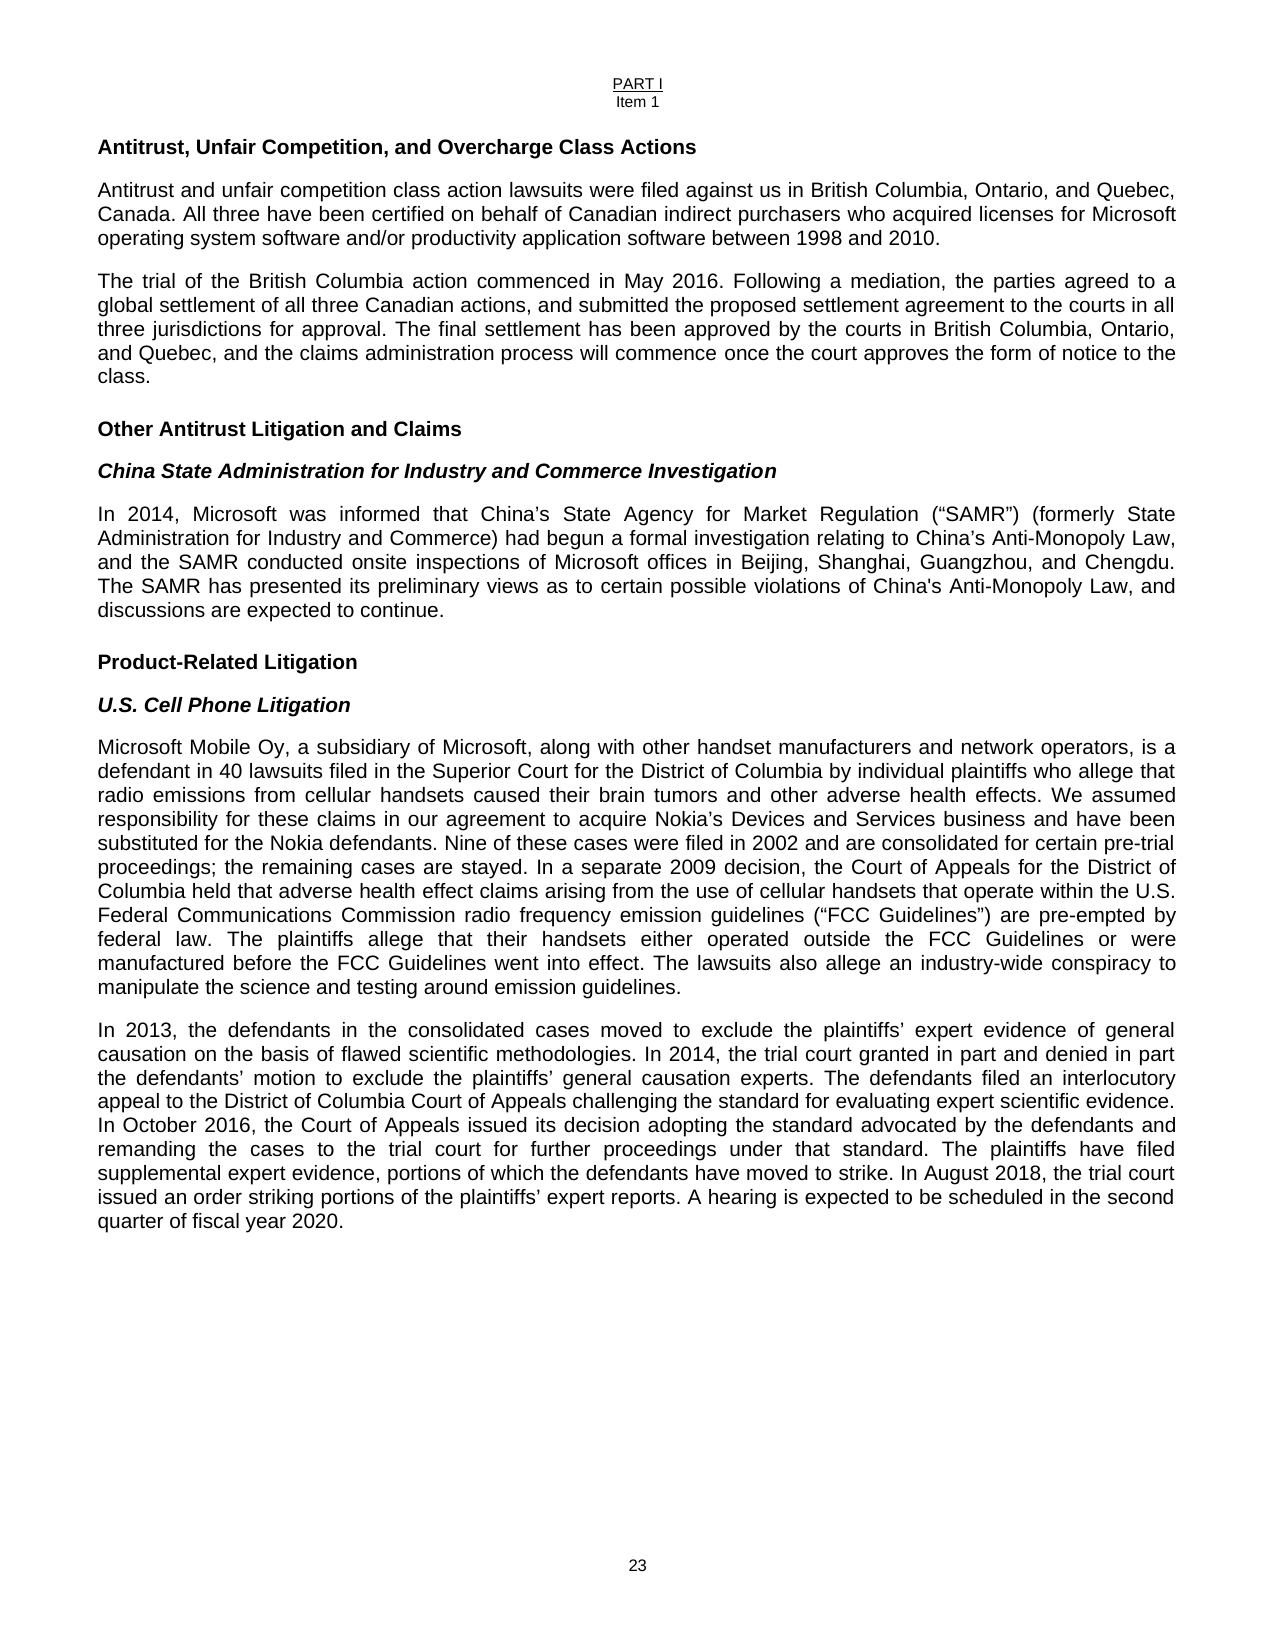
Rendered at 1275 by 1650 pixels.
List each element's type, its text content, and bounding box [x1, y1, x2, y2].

text Antitrust, Unfair Competition, and Overcharge Class Actions [97, 135, 1177, 159]
text Product-Related Litigation [97, 650, 1177, 674]
text The trial of the British Columbia action commenced in May 2016. Following a mediation, the parties agreed to a global settlement of all three Canadian actions, and submitted the proposed settlement agreement to the courts in all three jurisdictions for approval. The final settlement has been approved by the courts in British Columbia, Ontario, and Quebec, and the claims administration process will commence once the court approves the form of notice to the class. [97, 268, 1177, 388]
text China State Administration for Industry and Commerce Investigation [97, 459, 1177, 483]
text Other Antitrust Litigation and Claims [97, 416, 1177, 440]
text In 2013, the defendants in the consolidated cases moved to exclude the plaintiffs’ expert evidence of general causation on the basis of flawed scientific methodologies. In 2014, the trial court granted in part and denied in part the defendants’ motion to exclude the plaintiffs’ general causation experts. The defendants filed an interlocutory appeal to the District of Columbia Court of Appeals challenging the standard for evaluating expert scientific evidence. In October 2016, the Court of Appeals issued its decision adopting the standard advocated by the defendants and remanding the cases to the trial court for further proceedings under that standard. The plaintiffs have filed supplemental expert evidence, portions of which the defendants have moved to strike. In August 2018, the trial court issued an order striking portions of the plaintiffs’ expert reports. A hearing is expected to be scheduled in the second quarter of fiscal year 2020. [97, 1017, 1177, 1233]
text In 2014, Microsoft was informed that China’s State Agency for Market Regulation (“SAMR”) (formerly State Administration for Industry and Commerce) had begun a formal investigation relating to China’s Anti-Monopoly Law, and the SAMR conducted onsite inspections of Microsoft offices in Beijing, Shanghai, Guangzhou, and Chengdu. The SAMR has presented its preliminary views as to certain possible violations of China's Anti-Monopoly Law, and discussions are expected to continue. [97, 502, 1177, 622]
text Antitrust and unfair competition class action lawsuits were filed against us in British Columbia, Ontario, and Quebec, Canada. All three have been certified on behalf of Canadian indirect purchasers who acquired licenses for Microsoft operating system software and/or productivity application software between 1998 and 2010. [97, 178, 1177, 250]
text Microsoft Mobile Oy, a subsidiary of Microsoft, along with other handset manufacturers and network operators, is a defendant in 40 lawsuits filed in the Superior Court for the District of Columbia by individual plaintiffs who allege that radio emissions from cellular handsets caused their brain tumors and other adverse health effects. We assumed responsibility for these claims in our agreement to acquire Nokia’s Devices and Services business and have been substituted for the Nokia defendants. Nine of these cases were filed in 2002 and are consolidated for certain pre-trial proceedings; the remaining cases are stayed. In a separate 2009 decision, the Court of Appeals for the District of Columbia held that adverse health effect claims arising from the use of cellular handsets that operate within the U.S. Federal Communications Commission radio frequency emission guidelines (“FCC Guidelines”) are pre-empted by federal law. The plaintiffs allege that their handsets either operated outside the FCC Guidelines or were manufactured before the FCC Guidelines went into effect. The lawsuits also allege an industry-wide conspiracy to manipulate the science and testing around emission guidelines. [97, 735, 1177, 999]
text U.S. Cell Phone Litigation [97, 692, 1177, 716]
